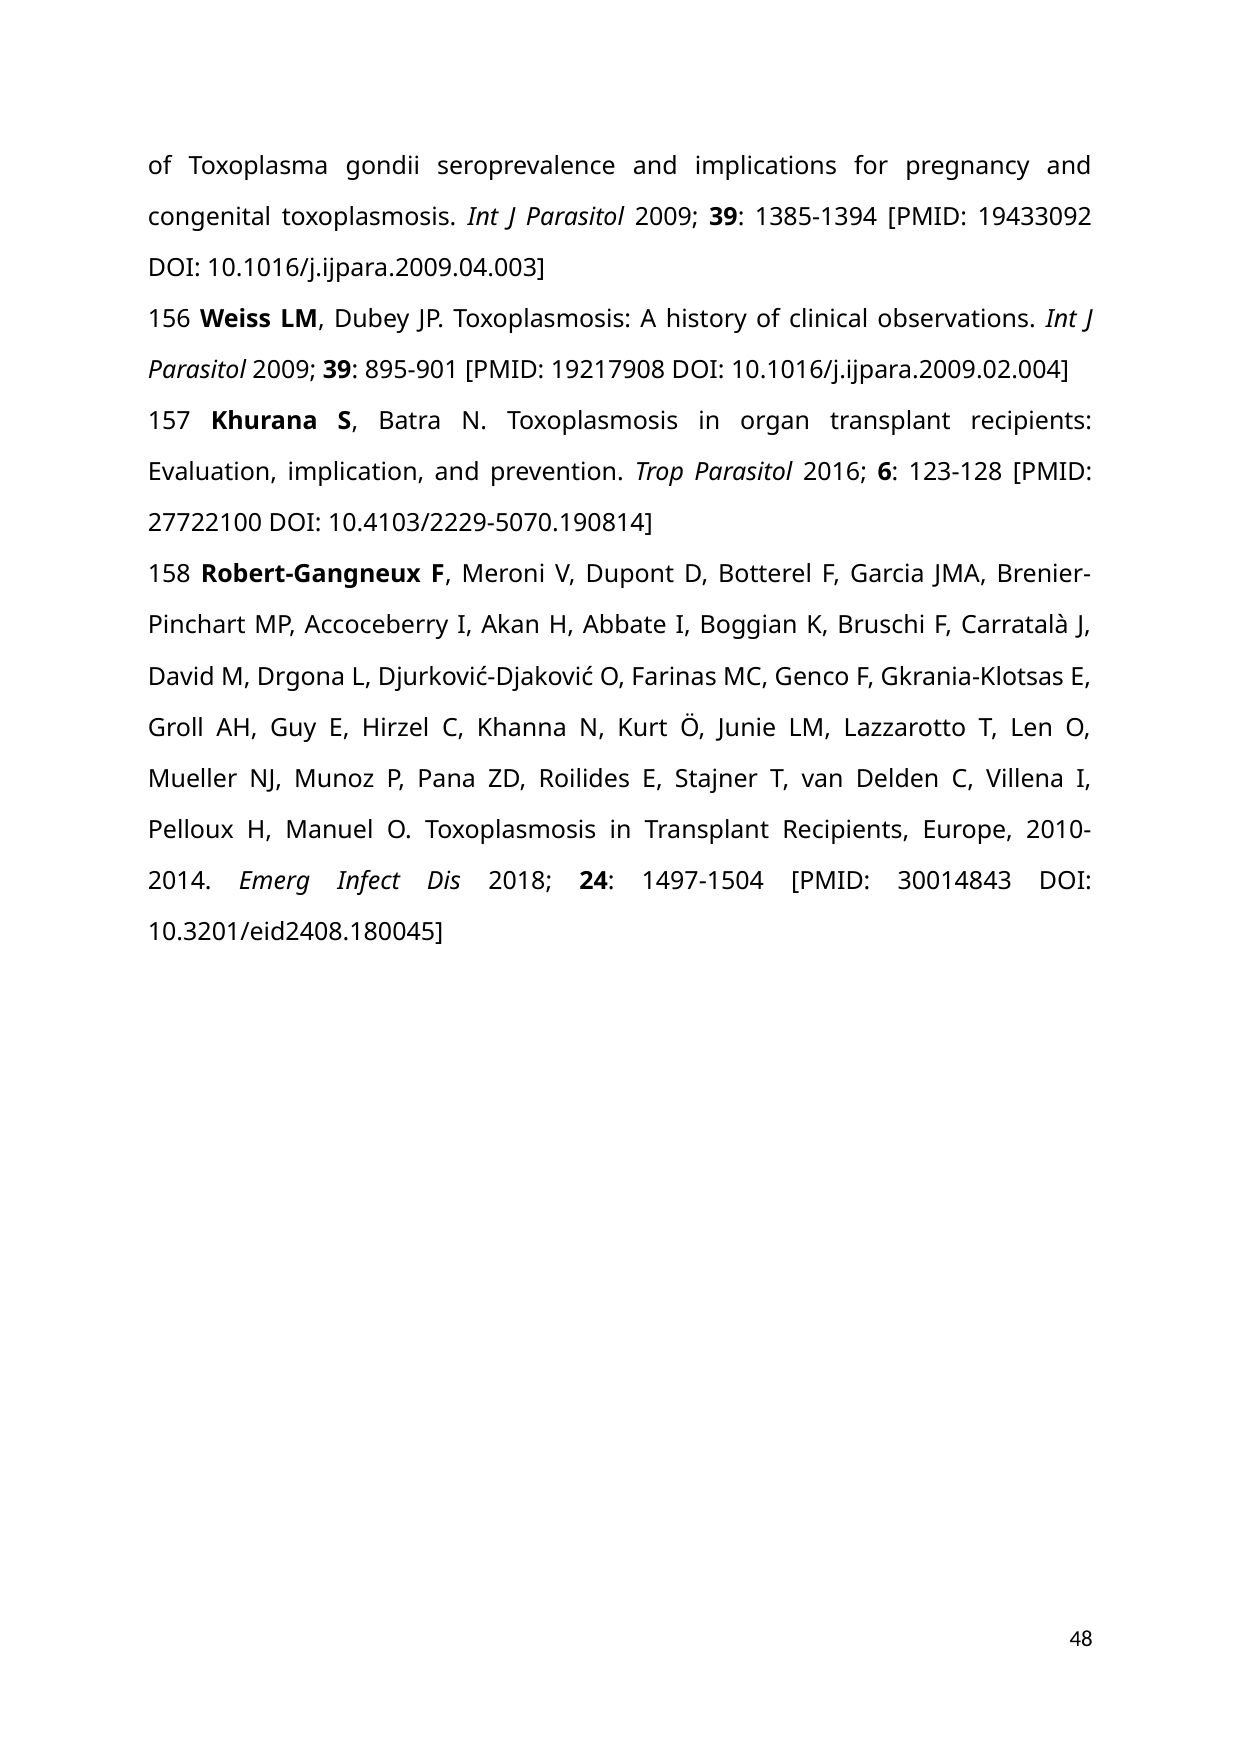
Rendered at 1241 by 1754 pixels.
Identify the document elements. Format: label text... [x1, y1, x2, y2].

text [148, 148, 1092, 284]
text 156 Weiss LM, Dubey JP. Toxoplasmosis: A history of clinical observations. Int J Parasitol 2009; 39: 895-901 [PMID: 19217908 DOI: 10.1016/j.ijpara.2009.02.004] [148, 301, 1092, 386]
text 158 Robert-Gangneux F, Meroni V, Dupont D, Botterel F, Garcia JMA, Brenier-Pinchart MP, Accoceberry I, Akan H, Abbate I, Boggian K, Bruschi F, Carratalà J, David M, Drgona L, Djurković-Djaković O, Farinas MC, Genco F, Gkrania-Klotsas E, Groll AH, Guy E, Hirzel C, Khanna N, Kurt Ö, Junie LM, Lazzarotto T, Len O, Mueller NJ, Munoz P, Pana ZD, Roilides E, Stajner T, van Delden C, Villena I, Pelloux H, Manuel O. Toxoplasmosis in Transplant Recipients, Europe, 2010-2014. Emerg Infect Dis 2018; 24: 1497-1504 [PMID: 30014843 DOI: 10.3201/eid2408.180045] [148, 556, 1092, 947]
text 157 Khurana S, Batra N. Toxoplasmosis in organ transplant recipients: Evaluation, implication, and prevention. Trop Parasitol 2016; 6: 123-128 [PMID: 27722100 DOI: 10.4103/2229-5070.190814] [148, 403, 1092, 539]
